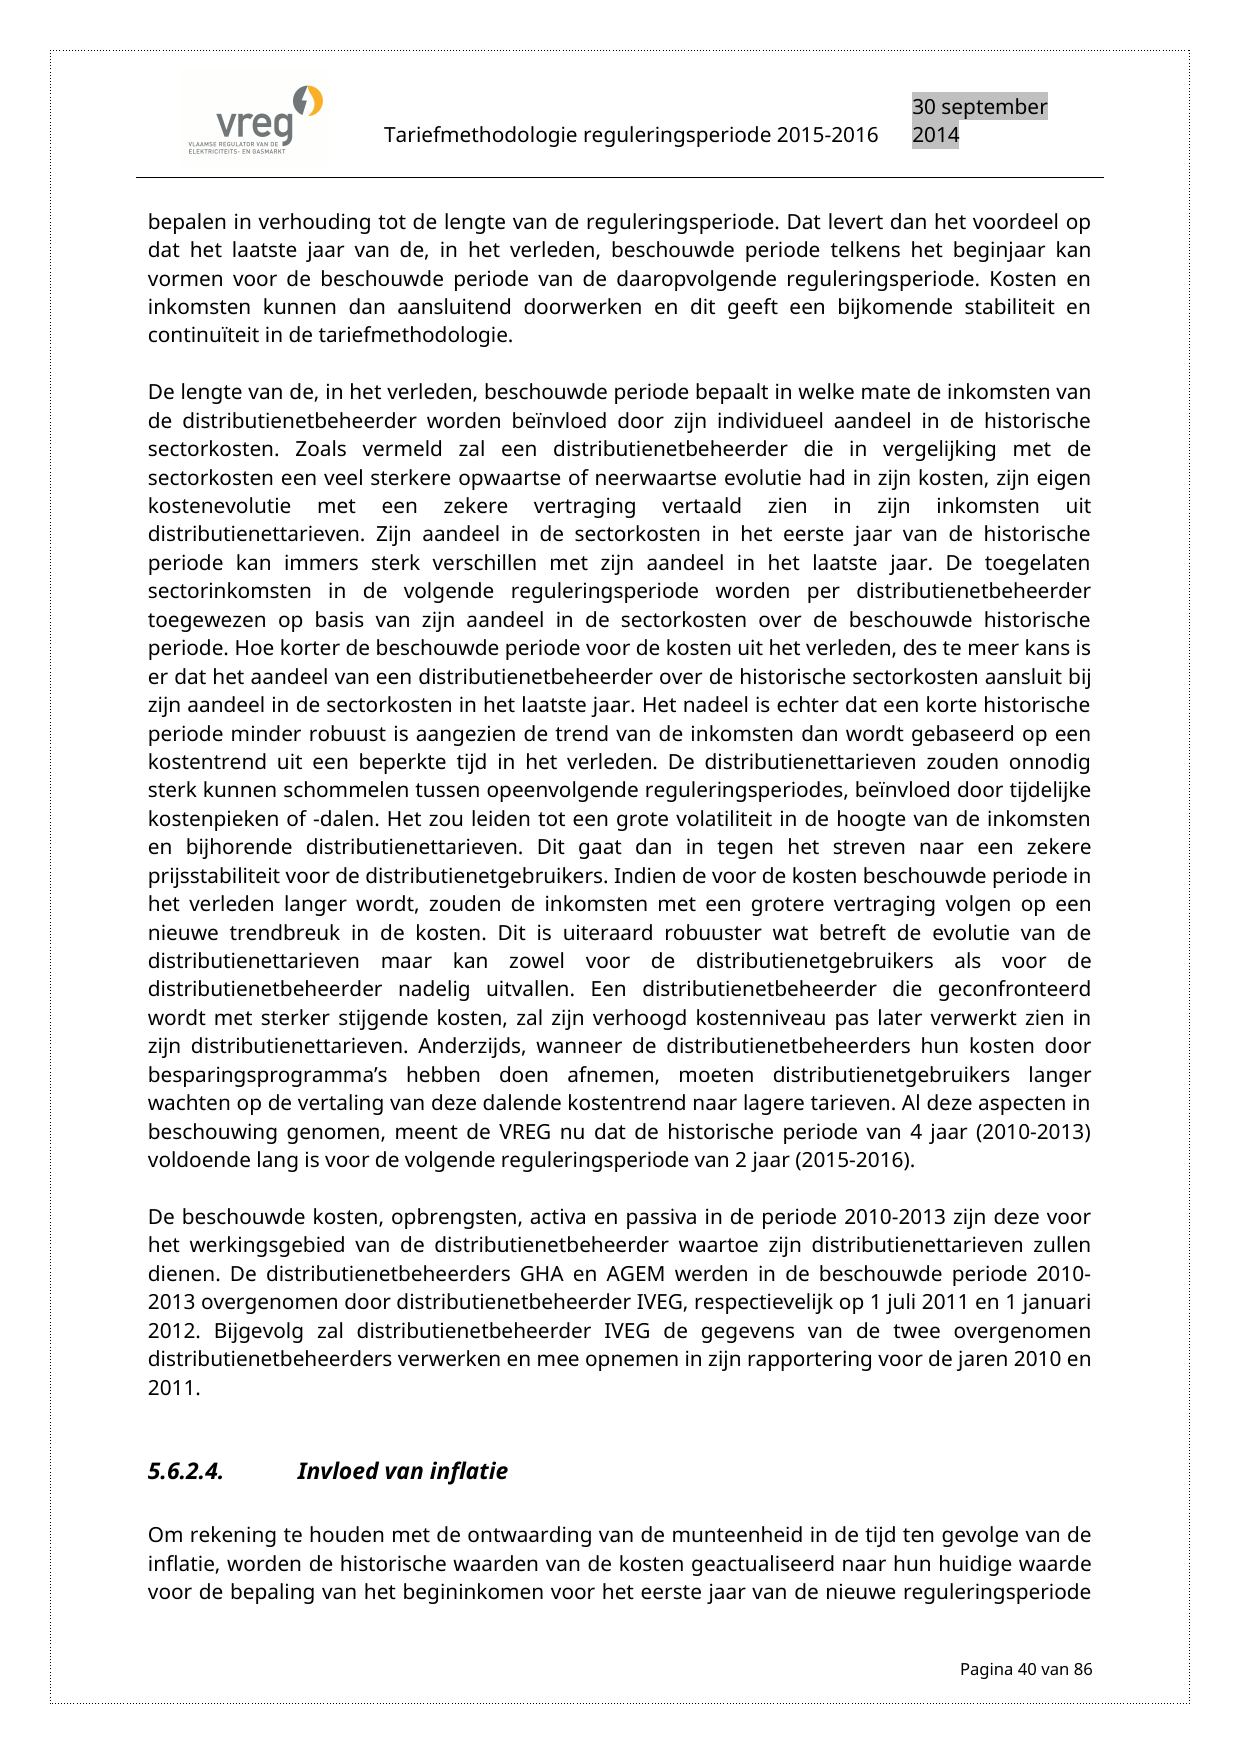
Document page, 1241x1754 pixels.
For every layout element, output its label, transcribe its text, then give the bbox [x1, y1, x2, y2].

subtitle Invloed van inflatie [148, 1454, 1093, 1486]
text De lengte van de, in het verleden, beschouwde periode bepaalt in welke mate de inkomsten van de distributienetbeheerder worden beïnvloed door zijn individueel aandeel in de historische sectorkosten. Zoals vermeld zal een distributienetbeheerder die in vergelijking met de sectorkosten een veel sterkere opwaartse of neerwaartse evolutie had in zijn kosten, zijn eigen kostenevolutie met een zekere vertraging vertaald zien in zijn inkomsten uit distributienettarieven. Zijn aandeel in de sectorkosten in het eerste jaar van de historische periode kan immers sterk verschillen met zijn aandeel in het laatste jaar. De toegelaten sectorinkomsten in de volgende reguleringsperiode worden per distributienetbeheerder toegewezen op basis van zijn aandeel in de sectorkosten over de beschouwde historische periode. Hoe korter de beschouwde periode voor de kosten uit het verleden, des te meer kans is er dat het aandeel van een distributienetbeheerder over de historische sectorkosten aansluit bij zijn aandeel in de sectorkosten in het laatste jaar. Het nadeel is echter dat een korte historische periode minder robuust is aangezien de trend van de inkomsten dan wordt gebaseerd op een kostentrend uit een beperkte tijd in het verleden. De distributienettarieven zouden onnodig sterk kunnen schommelen tussen opeenvolgende reguleringsperiodes, beïnvloed door tijdelijke kostenpieken of -dalen. Het zou leiden tot een grote volatiliteit in de hoogte van de inkomsten en bijhorende distributienettarieven. Dit gaat dan in tegen het streven naar een zekere prijsstabiliteit voor de distributienetgebruikers. Indien de voor de kosten beschouwde periode in het verleden langer wordt, zouden de inkomsten met een grotere vertraging volgen op een nieuwe trendbreuk in de kosten. Dit is uiteraard robuuster wat betreft de evolutie van de distributienettarieven maar kan zowel voor de distributienetgebruikers als voor de distributienetbeheerder nadelig uitvallen. Een distributienetbeheerder die geconfronteerd wordt met sterker stijgende kosten, zal zijn verhoogd kostenniveau pas later verwerkt zien in zijn distributienettarieven. Anderzijds, wanneer de distributienetbeheerders hun kosten door besparingsprogramma’s hebben doen afnemen, moeten distributienetgebruikers langer wachten op de vertaling van deze dalende kostentrend naar lagere tarieven. Al deze aspecten in beschouwing genomen, meent de VREG nu dat de historische periode van 4 jaar (2010-2013) voldoende lang is voor de volgende reguleringsperiode van 2 jaar (2015-2016). [148, 377, 1093, 1174]
picture [180, 68, 329, 169]
text De beschouwde kosten, opbrengsten, activa en passiva in de periode 2010-2013 zijn deze voor het werkingsgebied van de distributienetbeheerder waartoe zijn distributienettarieven zullen dienen. De distributienetbeheerders GHA en AGEM werden in de beschouwde periode 2010-2013 overgenomen door distributienetbeheerder IVEG, respectievelijk op 1 juli 2011 en 1 januari 2012. Bijgevolg zal distributienetbeheerder IVEG de gegevens van de twee overgenomen distributienetbeheerders verwerken en mee opnemen in zijn rapportering voor de jaren 2010 en 2011. [148, 1202, 1093, 1401]
